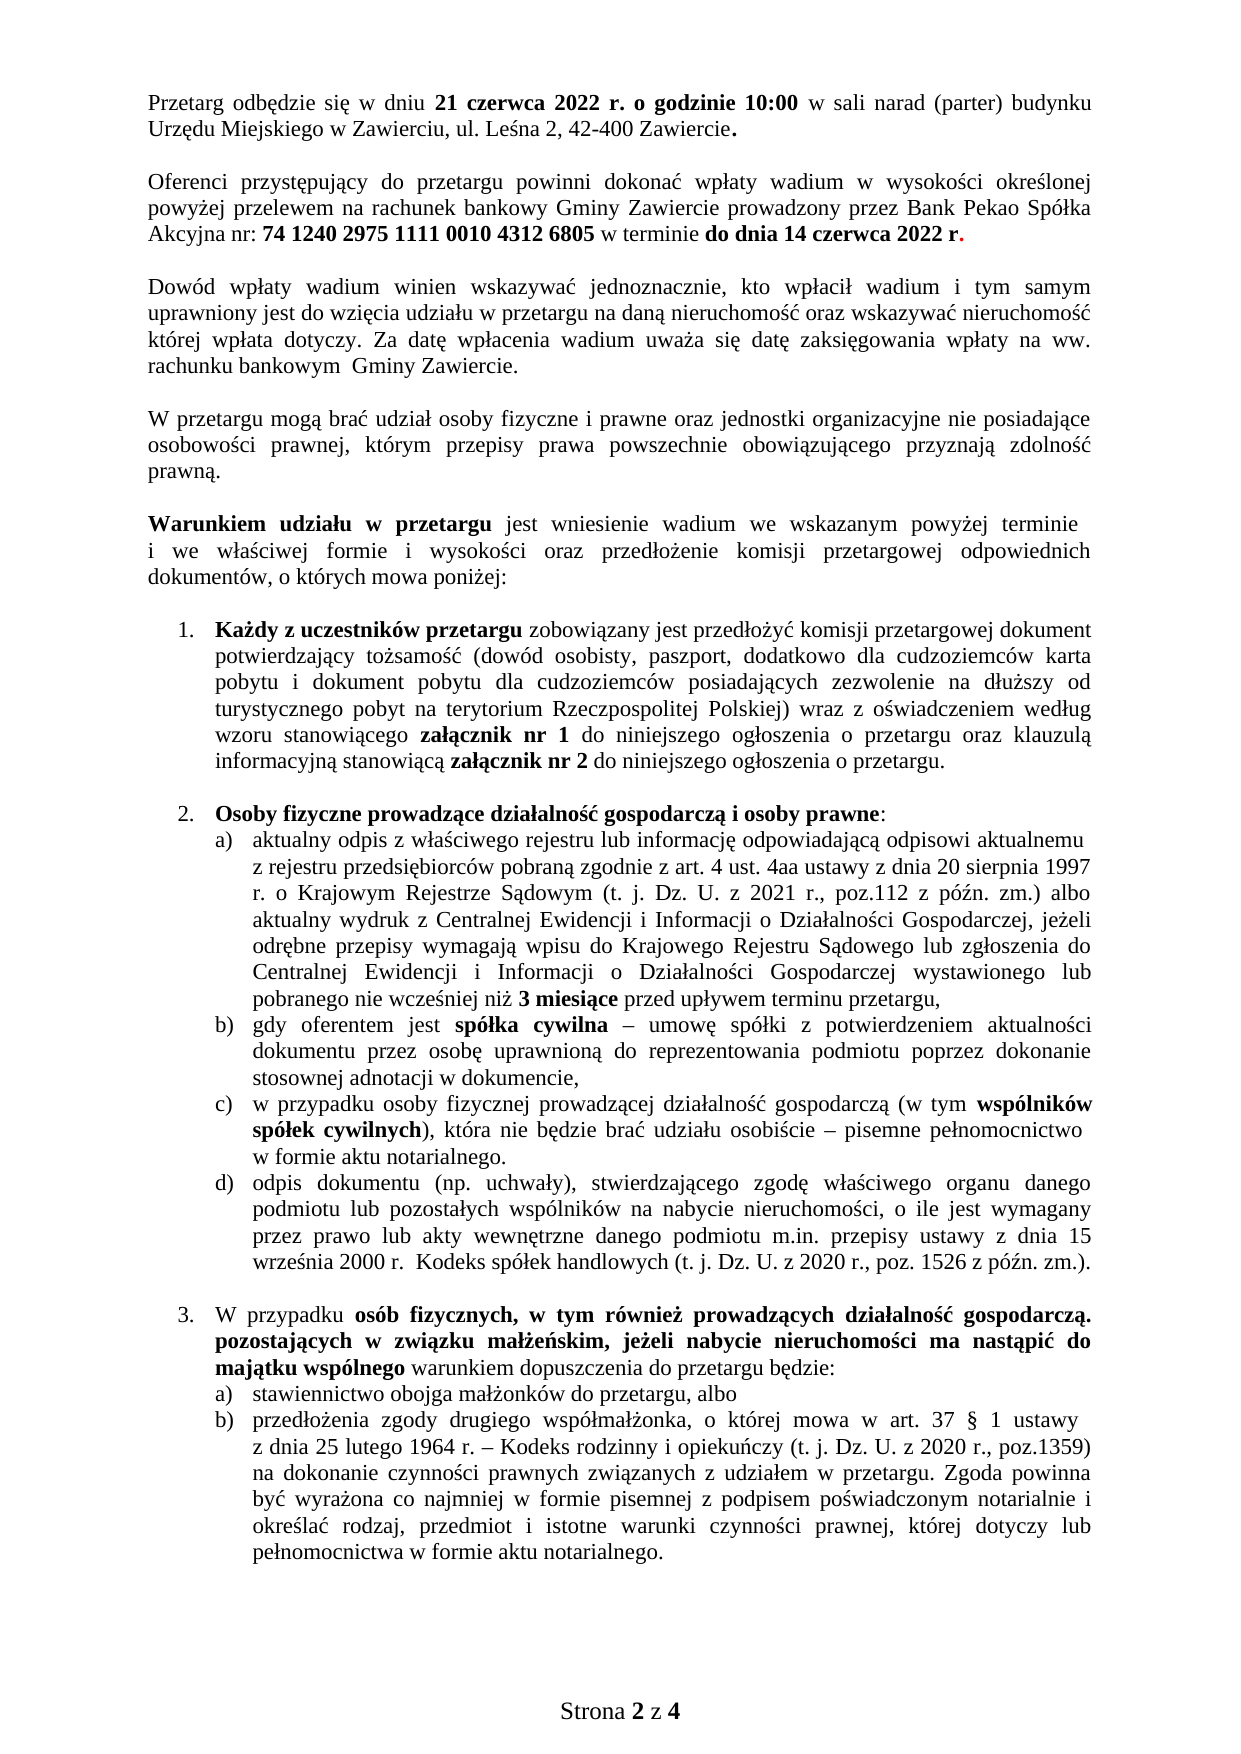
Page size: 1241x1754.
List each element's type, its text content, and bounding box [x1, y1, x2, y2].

text Warunkiem udziału w przetargu jest wniesienie wadium we wskazanym powyżej terminie i we właściwej formie i wysokości oraz przedłożenie komisji przetargowej odpowiednich dokumentów, o których mowa poniżej: [148, 510, 1092, 589]
list przedłożenia zgody drugiego współmałżonka, o której mowa w art. 37 § 1 ustawy z dnia 25 lutego 1964 r. – Kodeks rodzinny i opiekuńczy (t. j. Dz. U. z 2020 r., poz.1359) na dokonanie czynności prawnych związanych z udziałem w przetargu. Zgoda powinna być wyrażona co najmniej w formie pisemnej z podpisem poświadczonym notarialnie i określać rodzaj, przedmiot i istotne warunki czynności prawnej, której dotyczy lub pełnomocnictwa w formie aktu notarialnego. [215, 1406, 1092, 1564]
text Przetarg odbędzie się w dniu 21 czerwca 2022 r. o godzinie 10:00 w sali narad (parter) budynku Urzędu Miejskiego w Zawierciu, ul. Leśna 2, 42-400 Zawiercie. [148, 89, 1092, 141]
list odpis dokumentu (np. uchwały), stwierdzającego zgodę właściwego organu danego podmiotu lub pozostałych wspólników na nabycie nieruchomości, o ile jest wymagany przez prawo lub akty wewnętrzne danego podmiotu m.in. przepisy ustawy z dnia 15 września 2000 r. Kodeks spółek handlowych (t. j. Dz. U. z 2020 r., poz. 1526 z późn. zm.). [215, 1169, 1092, 1274]
text Oferenci przystępujący do przetargu powinni dokonać wpłaty wadium w wysokości określonej powyżej przelewem na rachunek bankowy Gminy Zawiercie prowadzony przez Bank Pekao Spółka Akcyjna nr: 74 1240 2975 1111 0010 4312 6805 w terminie do dnia 14 czerwca 2022 r. [148, 168, 1092, 247]
list W przypadku osób fizycznych, w tym również prowadzących działalność gospodarczą. pozostających w związku małżeńskim, jeżeli nabycie nieruchomości ma nastąpić do majątku wspólnego warunkiem dopuszczenia do przetargu będzie: [177, 1301, 1092, 1380]
list Każdy z uczestników przetargu zobowiązany jest przedłożyć komisji przetargowej dokument potwierdzający tożsamość (dowód osobisty, paszport, dodatkowo dla cudzoziemców karta pobytu i dokument pobytu dla cudzoziemców posiadających zezwolenie na dłuższy od turystycznego pobyt na terytorium Rzeczpospolitej Polskiej) wraz z oświadczeniem według wzoru stanowiącego załącznik nr 1 do niniejszego ogłoszenia o przetargu oraz klauzulą informacyjną stanowiącą załącznik nr 2 do niniejszego ogłoszenia o przetargu. [177, 616, 1092, 774]
list aktualny odpis z właściwego rejestru lub informację odpowiadającą odpisowi aktualnemu z rejestru przedsiębiorców pobraną zgodnie z art. 4 ust. 4aa ustawy z dnia 20 sierpnia 1997 r. o Krajowym Rejestrze Sądowym (t. j. Dz. U. z 2021 r., poz.112 z późn. zm.) albo aktualny wydruk z Centralnej Ewidencji i Informacji o Działalności Gospodarczej, jeżeli odrębne przepisy wymagają wpisu do Krajowego Rejestru Sądowego lub zgłoszenia do Centralnej Ewidencji i Informacji o Działalności Gospodarczej wystawionego lub pobranego nie wcześniej niż 3 miesiące przed upływem terminu przetargu, [215, 827, 1092, 1011]
list w przypadku osoby fizycznej prowadzącej działalność gospodarczą (w tym wspólników spółek cywilnych), która nie będzie brać udziału osobiście – pisemne pełnomocnictwo w formie aktu notarialnego. [215, 1090, 1092, 1169]
list gdy oferentem jest spółka cywilna – umowę spółki z potwierdzeniem aktualności dokumentu przez osobę uprawnioną do reprezentowania podmiotu poprzez dokonanie stosownej adnotacji w dokumencie, [215, 1011, 1092, 1090]
text Dowód wpłaty wadium winien wskazywać jednoznacznie, kto wpłacił wadium i tym samym uprawniony jest do wzięcia udziału w przetargu na daną nieruchomość oraz wskazywać nieruchomość której wpłata dotyczy. Za datę wpłacenia wadium uważa się datę zaksięgowania wpłaty na ww. rachunku bankowym Gminy Zawiercie. [148, 273, 1092, 378]
list Osoby fizyczne prowadzące działalność gospodarczą i osoby prawne: [177, 800, 1092, 827]
list stawiennictwo obojga małżonków do przetargu, albo [215, 1380, 1092, 1406]
text W przetargu mogą brać udział osoby fizyczne i prawne oraz jednostki organizacyjne nie posiadające osobowości prawnej, którym przepisy prawa powszechnie obowiązującego przyznają zdolność prawną. [148, 405, 1092, 484]
